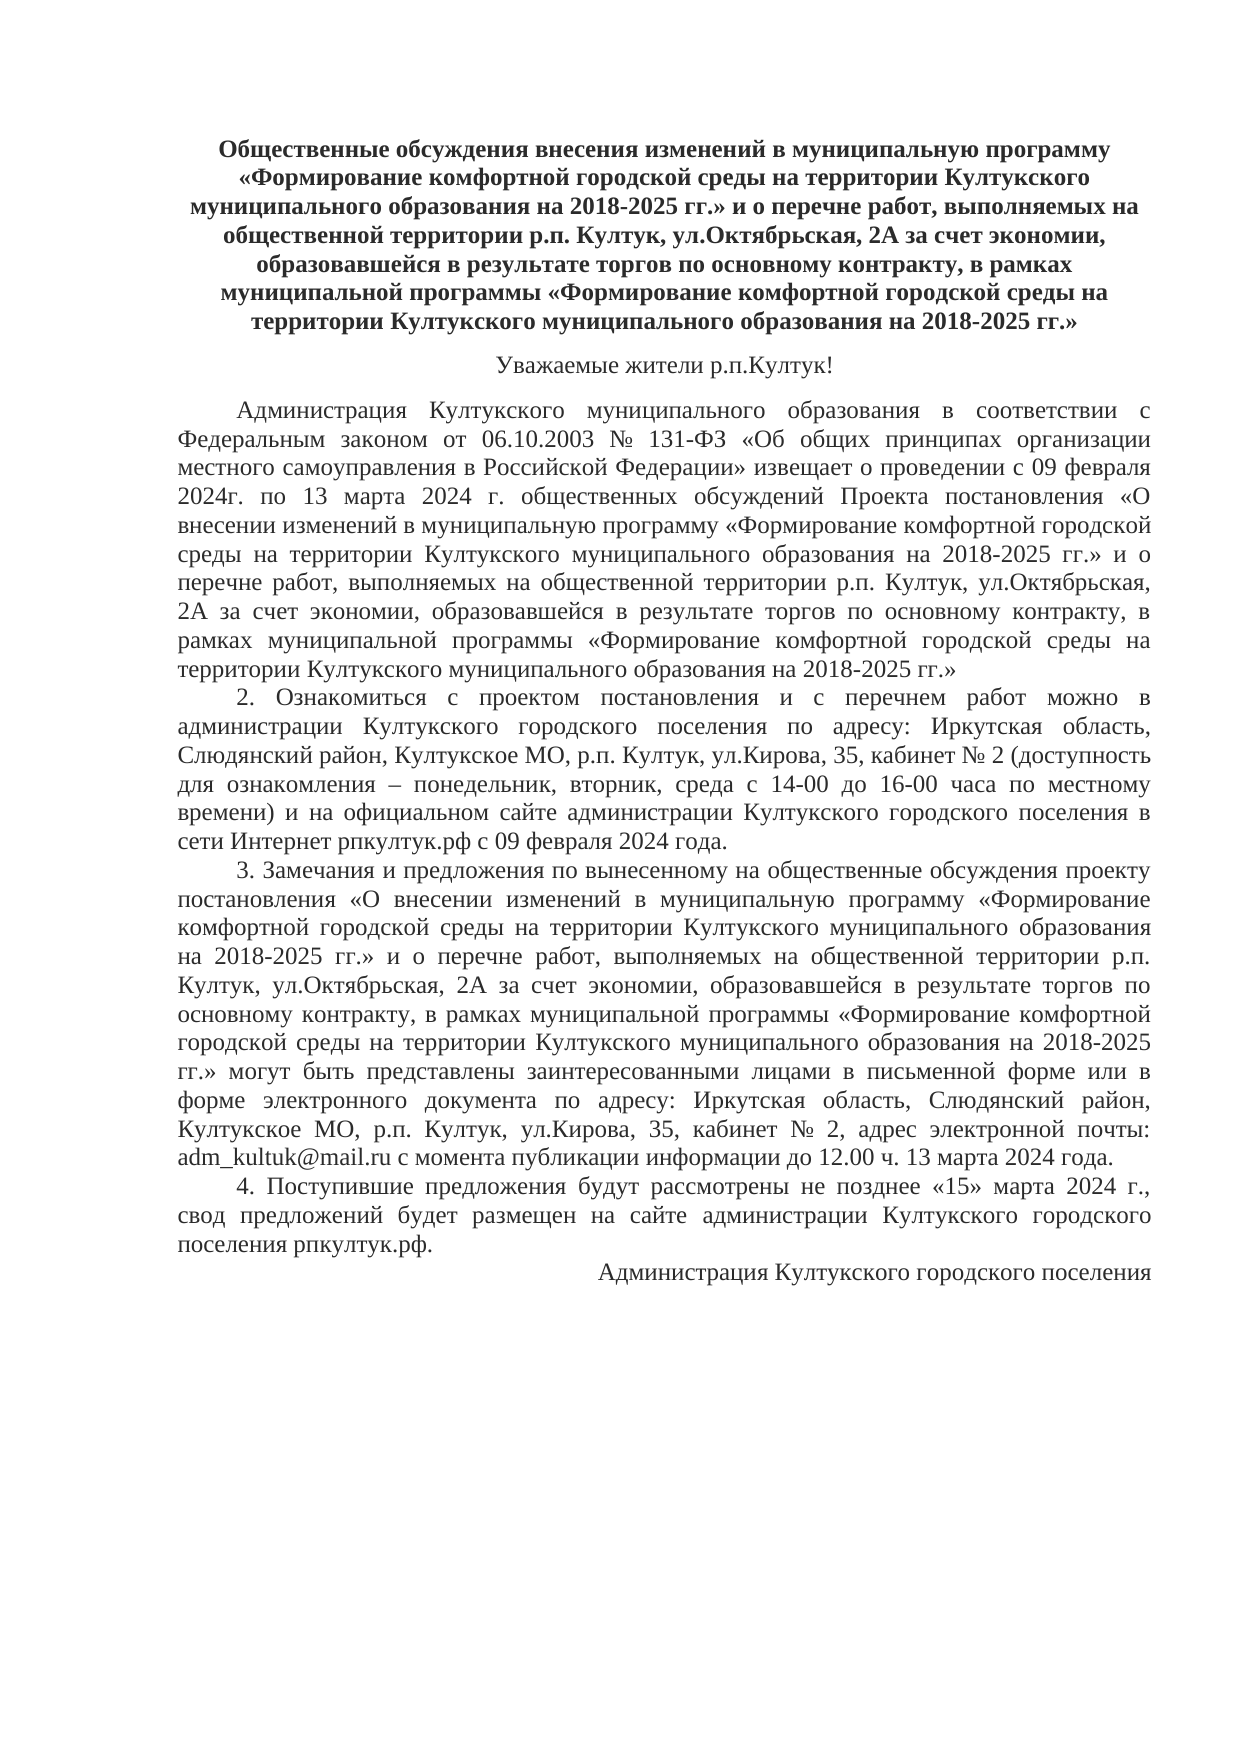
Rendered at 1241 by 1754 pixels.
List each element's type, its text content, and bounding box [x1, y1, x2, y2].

text 3. Замечания и предложения по вынесенному на общественные обсуждения проекту постановления «О внесении изменений в муниципальную программу «Формирование комфортной городской среды на территории Култукского муниципального образования на 2018-2025 гг.» и о перечне работ, выполняемых на общественной территории р.п. Култук, ул.Октябрьская, 2А за счет экономии, образовавшейся в результате торгов по основному контракту, в рамках муниципальной программы «Формирование комфортной городской среды на территории Култукского муниципального образования на 2018-2025 гг.» могут быть представлены заинтересованными лицами в письменной форме или в форме электронного документа по адресу: Иркутская область, Слюдянский район, Култукское МО, р.п. Култук, ул.Кирова, 35, кабинет № 2, адрес электронной почты: adm_kultuk@mail.ru с момента публикации информации до 12.00 ч. 13 марта 2024 года. [177, 855, 1152, 1171]
text Общественные обсуждения внесения изменений в муниципальную программу «Формирование комфортной городской среды на территории Култукского муниципального образования на 2018-2025 гг.» и о перечне работ, выполняемых на общественной территории р.п. Култук, ул.Октябрьская, 2А за счет экономии, образовавшейся в результате торгов по основному контракту, в рамках муниципальной программы «Формирование комфортной городской среды на территории Култукского муниципального образования на 2018-2025 гг.» [177, 134, 1152, 335]
text 2. Ознакомиться с проектом постановления и с перечнем работ можно в администрации Култукского городского поселения по адресу: Иркутская область, Слюдянский район, Култукское МО, р.п. Култук, ул.Кирова, 35, кабинет № 2 (доступность для ознакомления – понедельник, вторник, среда с 14-00 до 16-00 часа по местному времени) и на официальном сайте администрации Култукского городского поселения в сети Интернет рпкултук.рф с 09 февраля 2024 года. [177, 682, 1152, 855]
text Уважаемые жители р.п.Култук! [177, 351, 1152, 379]
text 4. Поступившие предложения будут рассмотрены не позднее «15» марта 2024 г., свод предложений будет размещен на сайте администрации Култукского городского поселения рпкултук.рф. [177, 1171, 1152, 1257]
text Администрация Култукского муниципального образования в соответствии с Федеральным законом от 06.10.2003 № 131-ФЗ «Об общих принципах организации местного самоуправления в Российской Федерации» извещает о проведении с 09 февраля 2024г. по 13 марта 2024 г. общественных обсуждений Проекта постановления «О внесении изменений в муниципальную программу «Формирование комфортной городской среды на территории Култукского муниципального образования на 2018-2025 гг.» и о перечне работ, выполняемых на общественной территории р.п. Култук, ул.Октябрьская, 2А за счет экономии, образовавшейся в результате торгов по основному контракту, в рамках муниципальной программы «Формирование комфортной городской среды на территории Култукского муниципального образования на 2018-2025 гг.» [177, 395, 1152, 682]
text Администрация Култукского городского поселения [177, 1257, 1152, 1286]
